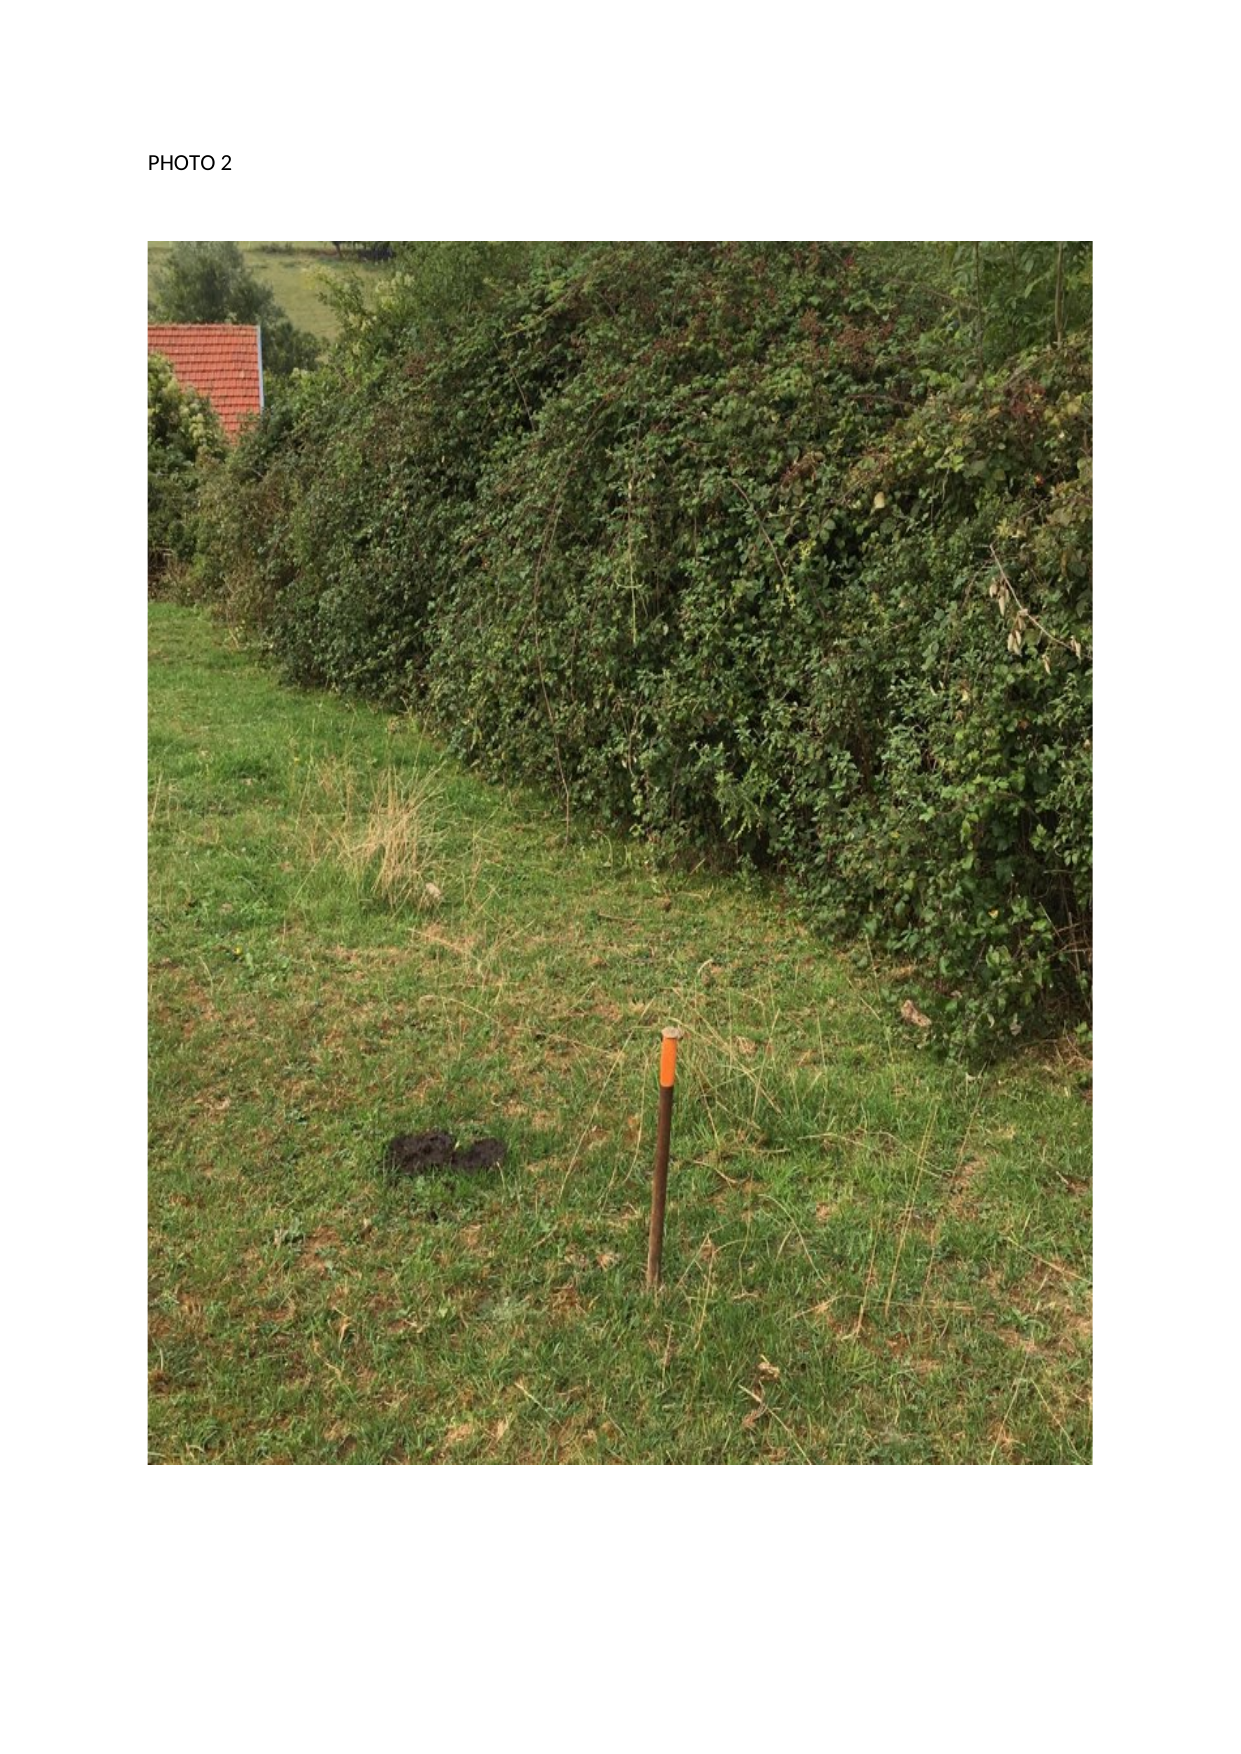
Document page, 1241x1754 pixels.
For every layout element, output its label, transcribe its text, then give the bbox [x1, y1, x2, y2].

text PHOTO 2 [148, 148, 1093, 176]
picture [147, 241, 1093, 1465]
